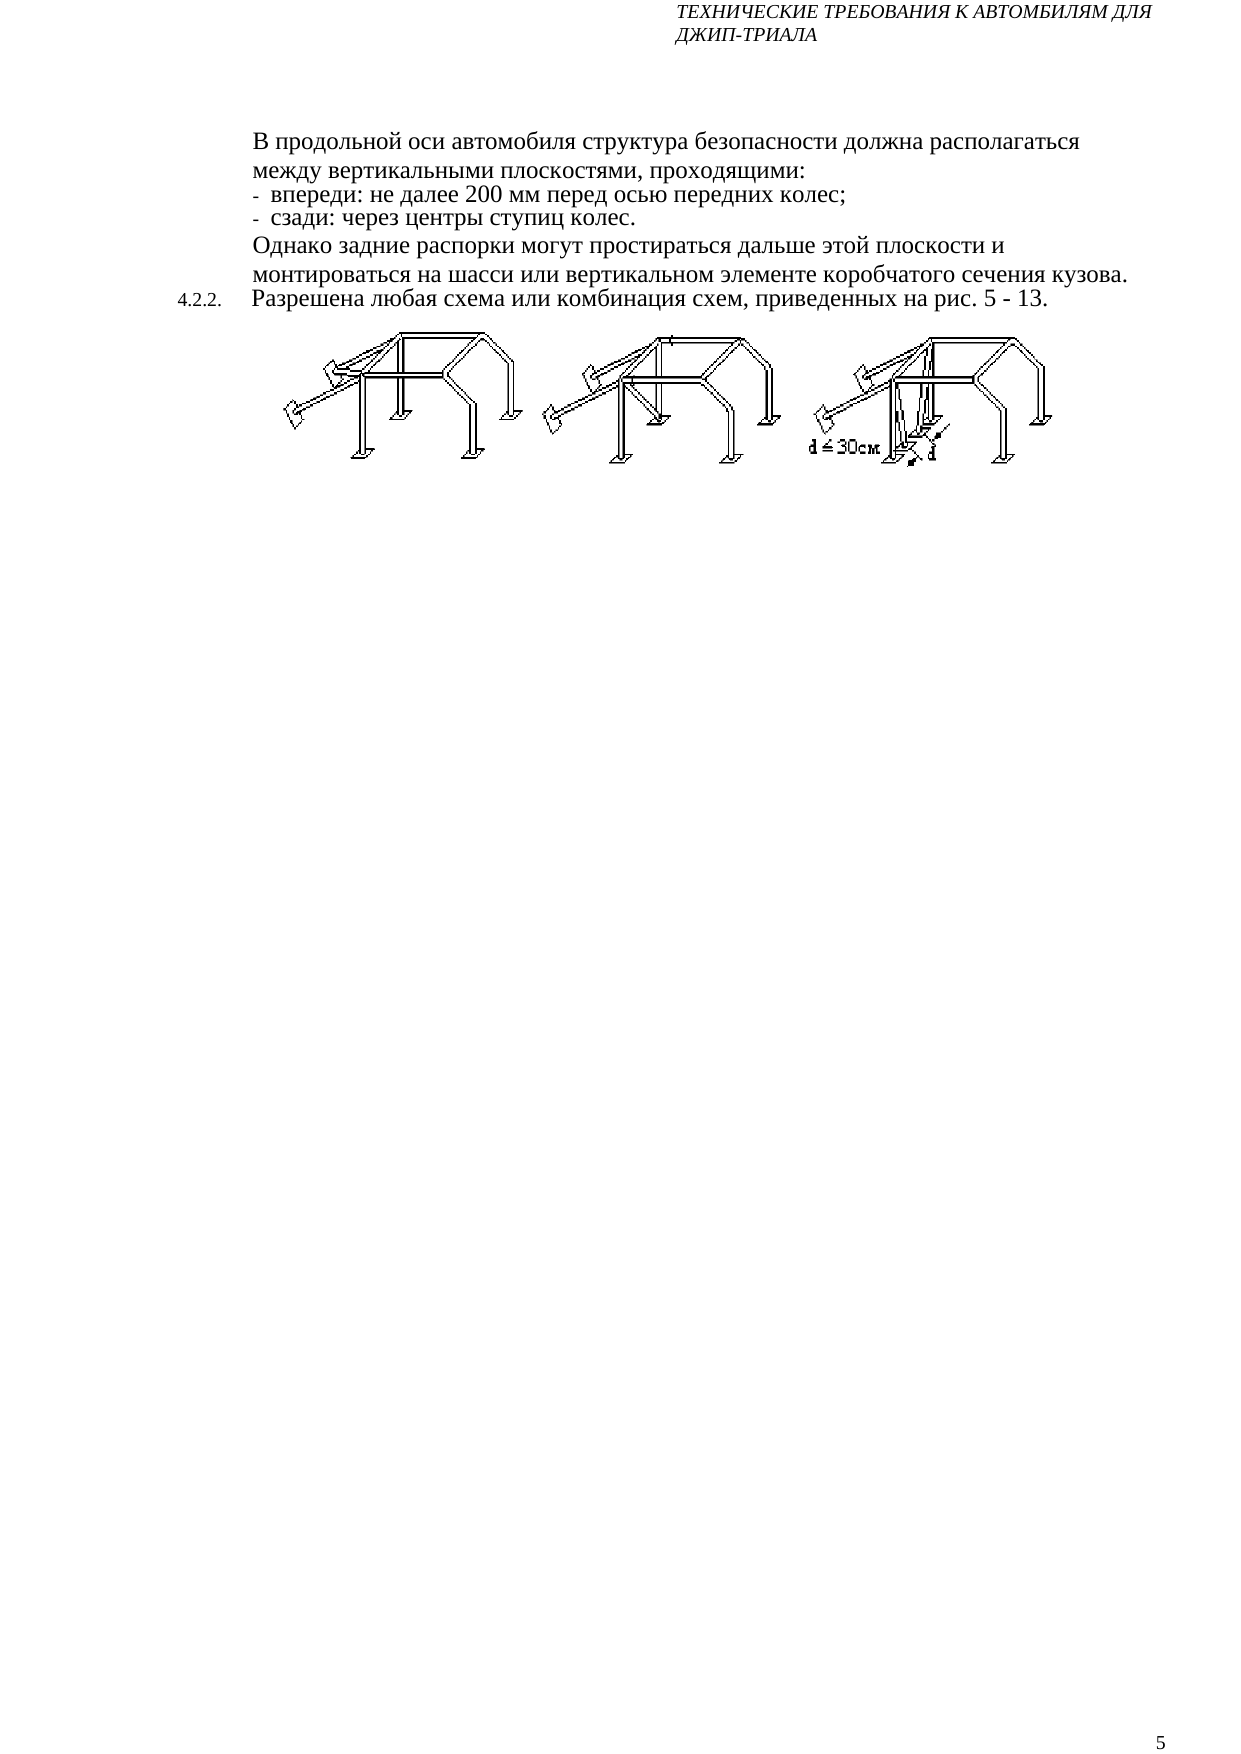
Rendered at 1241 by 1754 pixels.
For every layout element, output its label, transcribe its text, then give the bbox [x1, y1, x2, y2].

text В продольной оси автомобиля структура безопасности должна располагаться между вертикальными плоскостями, проходящими: [252, 126, 1156, 183]
text Однако задние распорки могут простираться дальше этой плоскости и монтироваться на шасси или вертикальном элементе коробчатого сечения кузова. [252, 231, 1156, 288]
list Разрешена любая схема или комбинация схем, приведенных на рис. 5 - 13. [177, 288, 1158, 312]
picture [283, 332, 1053, 467]
list сзади: через центры ступиц колес. [252, 207, 1158, 231]
list впереди: не далее 200 мм перед осью передних колес; [252, 183, 1158, 207]
